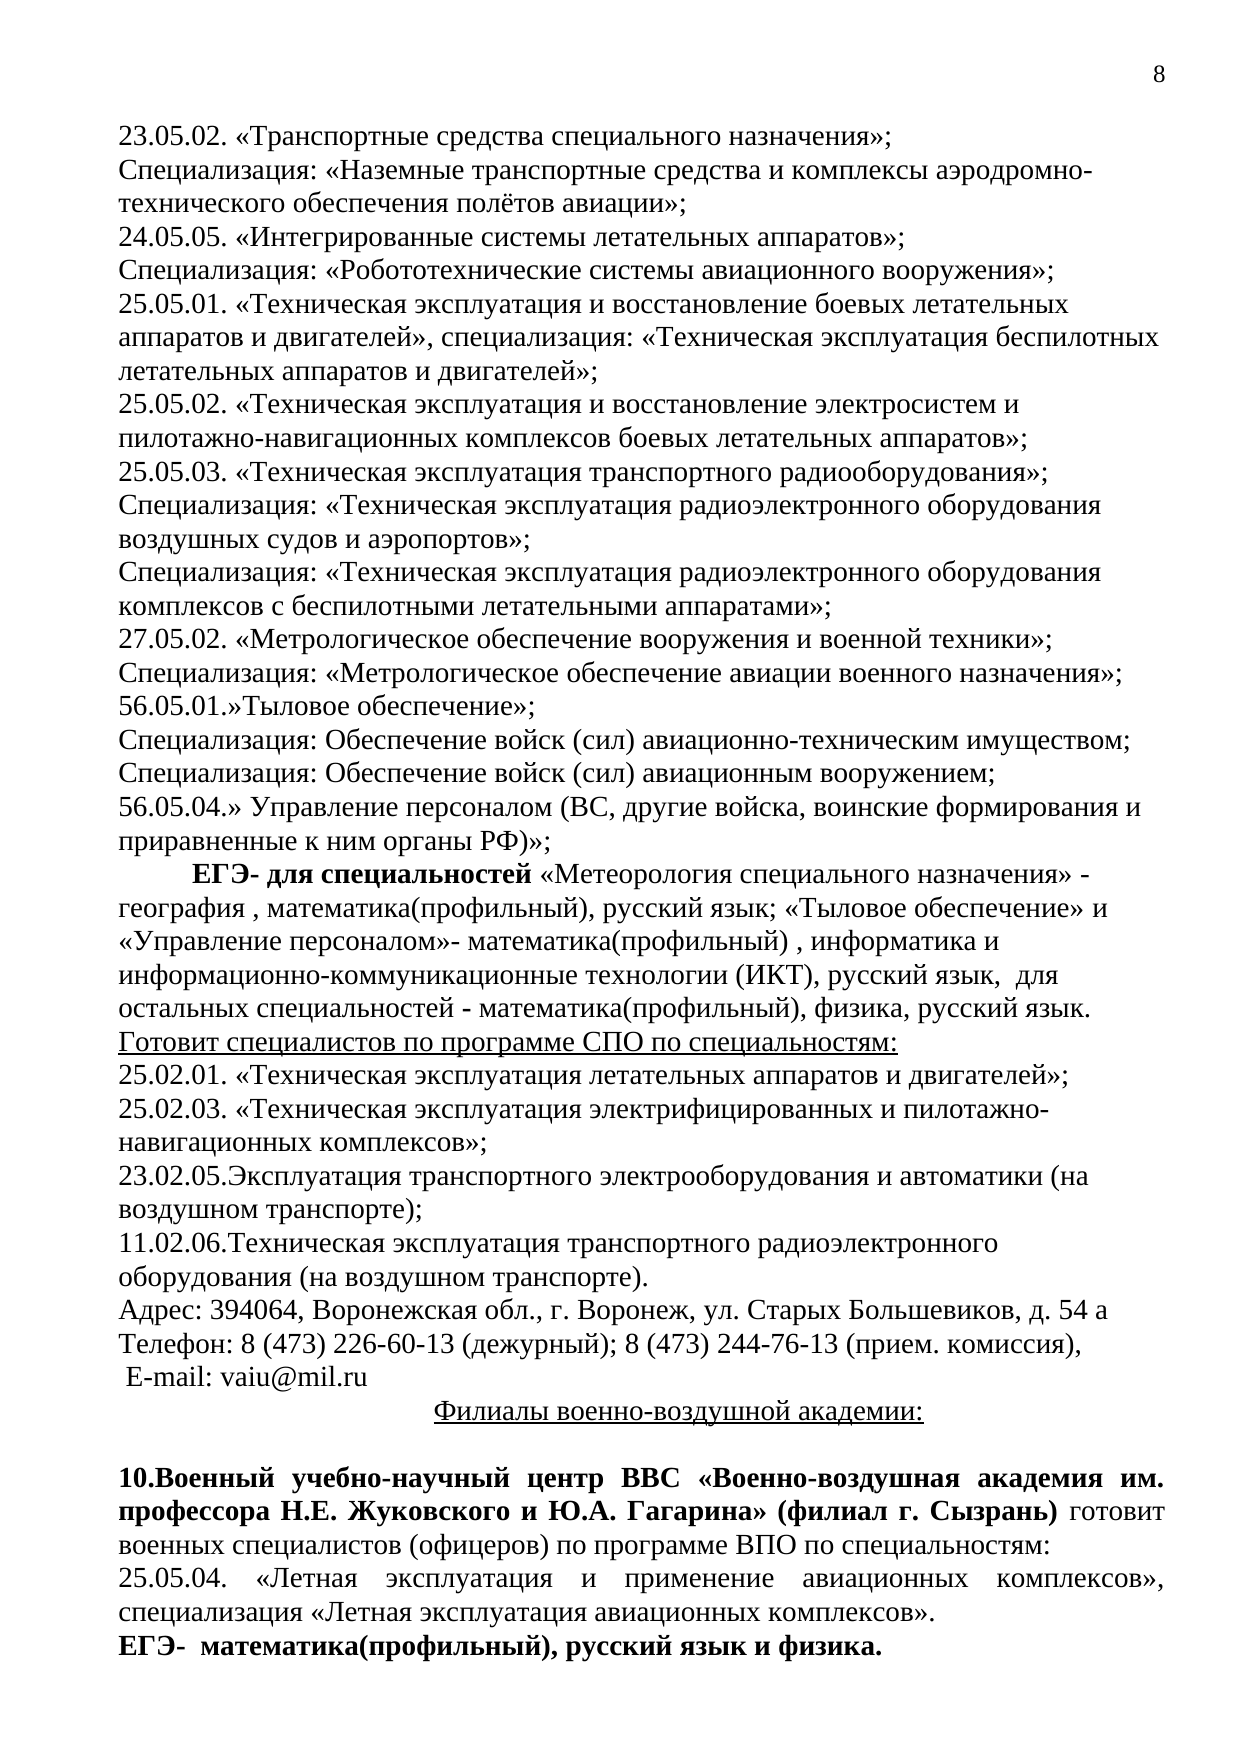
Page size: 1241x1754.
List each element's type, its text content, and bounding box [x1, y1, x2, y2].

text Специализация: «Наземные транспортные средства и комплексы аэродромно-технического обеспечения полётов авиации»; [118, 152, 1165, 219]
text 25.05.03. «Техническая эксплуатация транспортного радиооборудования»; [118, 454, 1165, 487]
text 25.02.01. «Техническая эксплуатация летательных аппаратов и двигателей»; [118, 1057, 1165, 1091]
text Специализация: «Робототехнические системы авиационного вооружения»; [118, 252, 1165, 286]
text Филиалы военно-воздушной академии: [118, 1393, 1165, 1426]
text Адрес: 394064, Воронежская обл., г. Воронеж, ул. Старых Большевиков, д. 54 а [118, 1292, 1165, 1326]
text 25.05.04. «Летная эксплуатация и применение авиационных комплексов», специализация «Летная эксплуатация авиационных комплексов». [118, 1561, 1165, 1628]
text 25.05.02. «Техническая эксплуатация и восстановление электросистем и пилотажно-навигационных комплексов боевых летательных аппаратов»; [118, 387, 1165, 454]
text Специализация: Обеспечение войск (сил) авиационным вооружением; [118, 756, 1165, 789]
text 56.05.04.» Управление персоналом (ВС, другие войска, воинские формирования и приравненные к ним органы РФ)»; [118, 789, 1165, 856]
text 23.02.05.Эксплуатация транспортного электрооборудования и автоматики (на воздушном транспорте); [118, 1158, 1165, 1225]
text 56.05.01.»Тыловое обеспечение»; [118, 688, 1165, 722]
text 10.Военный учебно-научный центр ВВС «Военно-воздушная академия им. профессора Н.Е. Жуковского и Ю.А. Гагарина» (филиал г. Сызрань) готовит военных специалистов (офицеров) по программе ВПО по специальностям: [118, 1460, 1165, 1561]
text 25.05.01. «Техническая эксплуатация и восстановление боевых летательных аппаратов и двигателей», специализация: «Техническая эксплуатация беспилотных летательных аппаратов и двигателей»; [118, 286, 1165, 387]
text Специализация: «Техническая эксплуатация радиоэлектронного оборудования воздушных судов и аэропортов»; [118, 487, 1165, 554]
text E-mail: vaiu@mil.ru [118, 1359, 1165, 1393]
text ЕГЭ- математика(профильный), русский язык и физика. [118, 1628, 1165, 1661]
text 24.05.05. «Интегрированные системы летательных аппаратов»; [118, 219, 1165, 252]
text 27.05.02. «Метрологическое обеспечение вооружения и военной техники»; [118, 621, 1165, 655]
text 23.05.02. «Транспортные средства специального назначения»; [118, 118, 1165, 152]
text Специализация: «Метрологическое обеспечение авиации военного назначения»; [118, 655, 1165, 688]
text 11.02.06.Техническая эксплуатация транспортного радиоэлектронного оборудования (на воздушном транспорте). [118, 1225, 1165, 1292]
text Специализация: Обеспечение войск (сил) авиационно-техническим имуществом; [118, 722, 1165, 756]
text Специализация: «Техническая эксплуатация радиоэлектронного оборудования комплексов с беспилотными летательными аппаратами»; [118, 554, 1165, 621]
text Готовит специалистов по программе СПО по специальностям: [118, 1024, 1165, 1057]
text 25.02.03. «Техническая эксплуатация электрифицированных и пилотажно-навигационных комплексов»; [118, 1091, 1165, 1158]
text Телефон: 8 (473) 226-60-13 (дежурный); 8 (473) 244-76-13 (прием. комиссия), [118, 1326, 1165, 1359]
text ЕГЭ- для специальностей «Метеорология специального назначения» - география , математика(профильный), русский язык; «Тыловое обеспечение» и «Управление персоналом»- математика(профильный) , информатика и информационно-коммуникационные технологии (ИКТ), русский язык, для остальных специальностей - математика(профильный), физика, русский язык. [118, 856, 1165, 1024]
